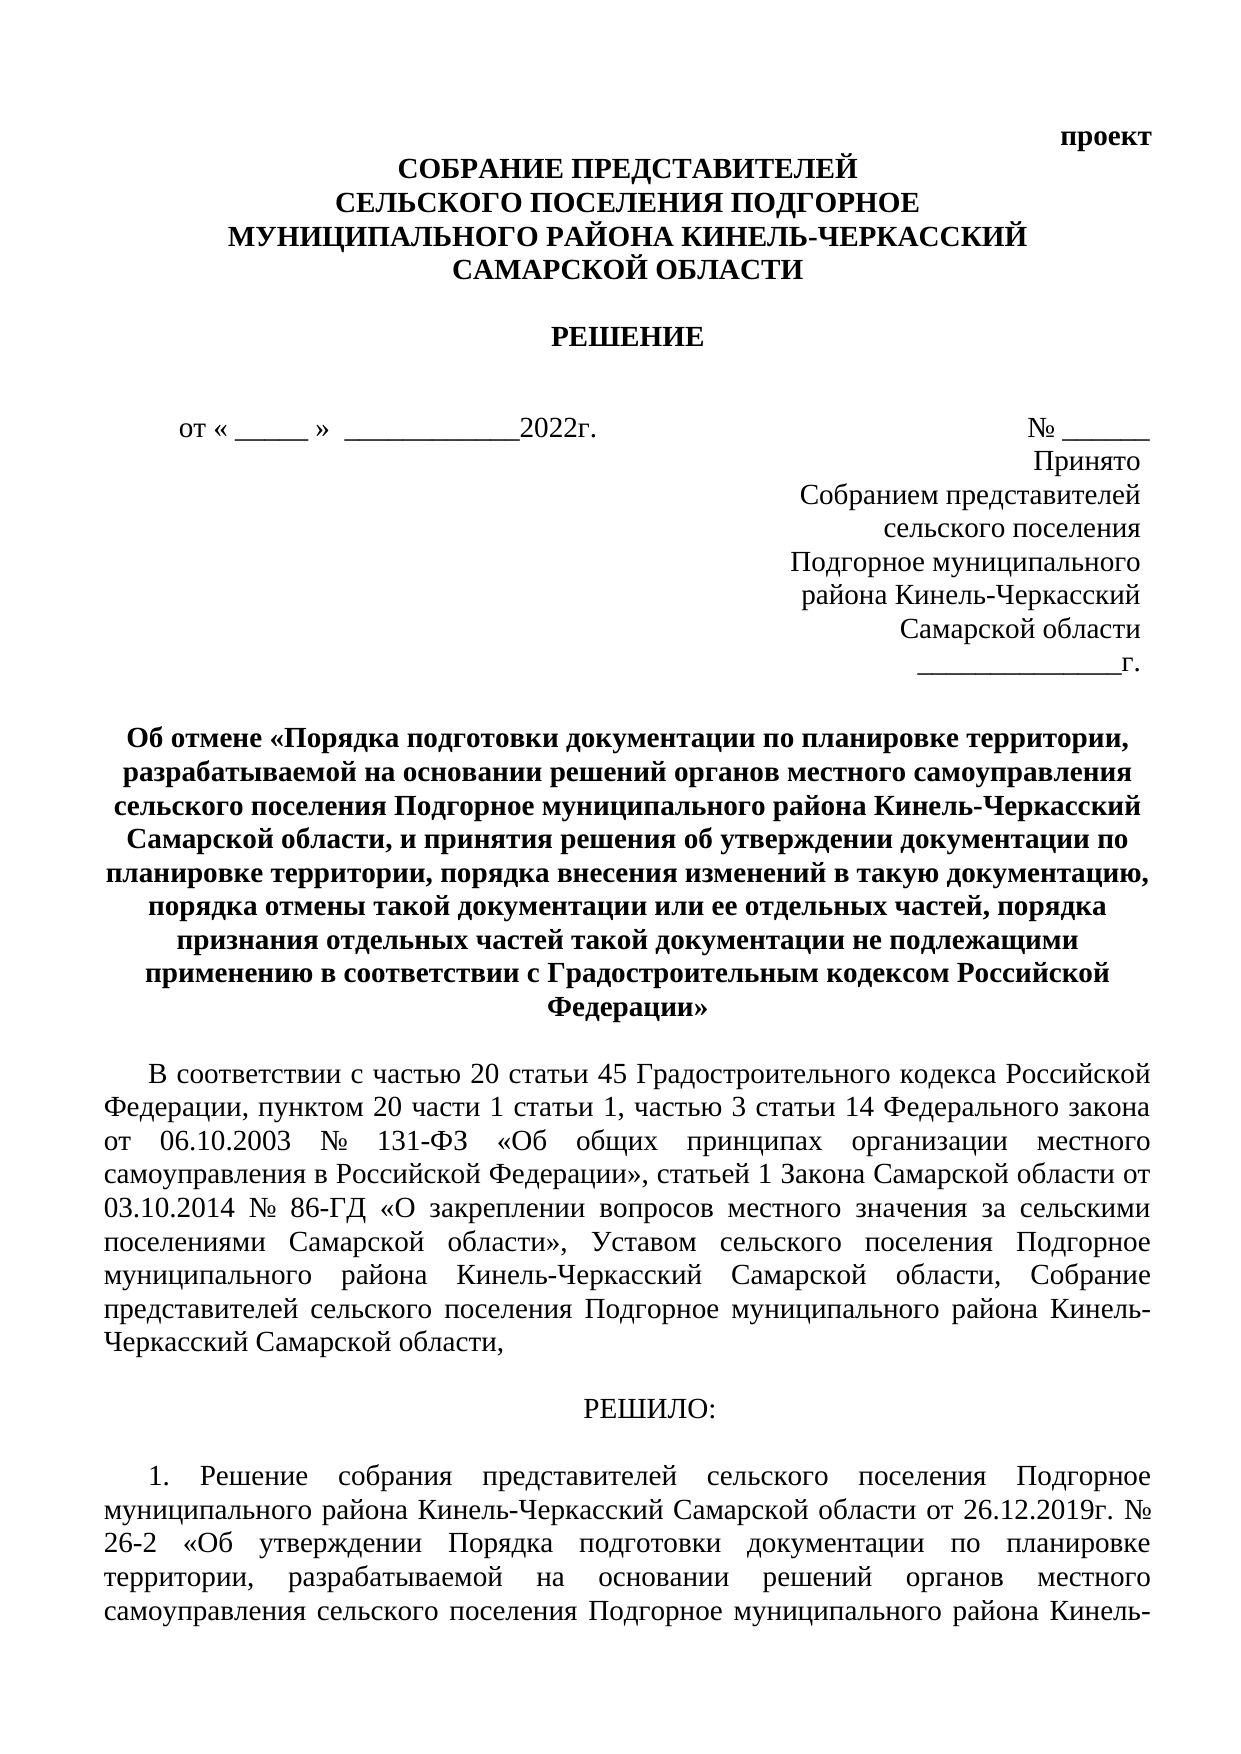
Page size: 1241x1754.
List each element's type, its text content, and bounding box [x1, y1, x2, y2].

text РЕШЕНИЕ [103, 319, 1152, 353]
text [103, 1458, 1152, 1626]
text Об отмене «Порядка подготовки документации по планировке территории, разрабатываемой на основании решений органов местного самоуправления сельского поселения Подгорное муниципального района Кинель-Черкасский Самарской области, и принятия решения об утверждении документации по планировке территории, порядка внесения изменений в такую документацию, порядка отмены такой документации или ее отдельных частей, порядка признания отдельных частей такой документации не подлежащими применению в соответствии с Градостроительным кодексом Российской Федерации» [103, 721, 1152, 1022]
text от « _____ » ____________2022г. № ______ [103, 410, 1152, 443]
text СОБРАНИЕ ПРЕДСТАВИТЕЛЕЙ [103, 152, 1152, 185]
text МУНИЦИПАЛЬНОГО РАЙОНА КИНЕЛЬ-ЧЕРКАССКИЙ [103, 219, 1152, 252]
text В соответствии с частью 20 статьи 45 Градостроительного кодекса Российской Федерации, пунктом 20 части 1 статьи 1, частью 3 статьи 14 Федерального закона от 06.10.2003 № 131-ФЗ «Об общих принципах организации местного самоуправления в Российской Федерации», статьей 1 Закона Самарской области от 03.10.2014 № 86-ГД «О закреплении вопросов местного значения за сельскими поселениями Самарской области», Уставом сельского поселения Подгорное муниципального района Кинель-Черкасский Самарской области, Собрание представителей сельского поселения Подгорное муниципального района Кинель-Черкасский Самарской области, [103, 1056, 1152, 1358]
text САМАРСКОЙ ОБЛАСТИ [103, 252, 1152, 286]
text СЕЛЬСКОГО ПОСЕЛЕНИЯ ПОДГОРНОЕ [103, 185, 1152, 219]
text РЕШИЛО: [103, 1391, 1152, 1425]
table_header Принято Собранием представителей сельского поселения Подгорное муниципального района Кинель-Черкасский Самарской области ______________г. [739, 443, 1152, 687]
text проект [103, 118, 1152, 152]
